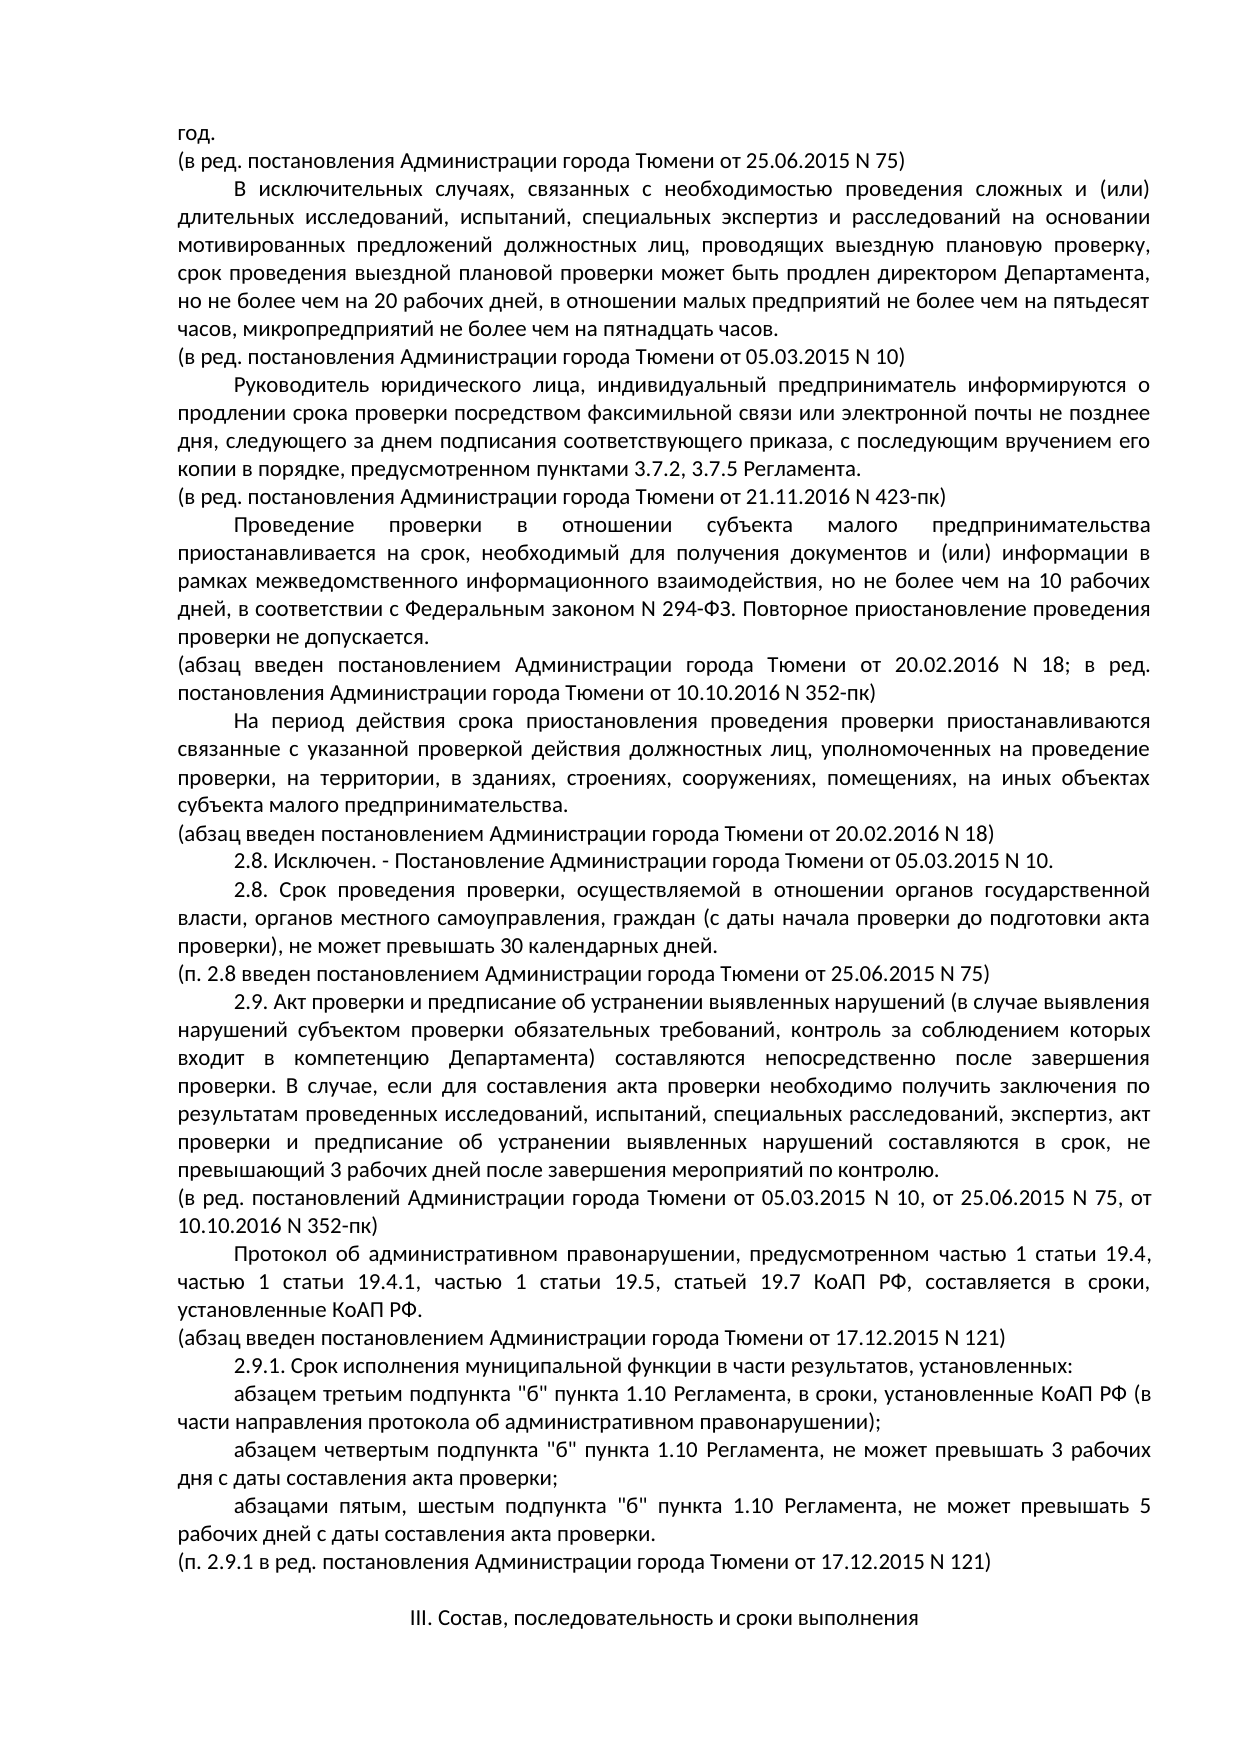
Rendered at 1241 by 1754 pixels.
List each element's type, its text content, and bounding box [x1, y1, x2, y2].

text (в ред. постановления Администрации города Тюмени от 25.06.2015 N 75) [177, 146, 1152, 174]
text (абзац введен постановлением Администрации города Тюмени от 17.12.2015 N 121) [177, 1323, 1152, 1351]
text На период действия срока приостановления проведения проверки приостанавливаются связанные с указанной проверкой действия должностных лиц, уполномоченных на проведение проверки, на территории, в зданиях, строениях, сооружениях, помещениях, на иных объектах субъекта малого предпринимательства. [177, 707, 1152, 819]
text (абзац введен постановлением Администрации города Тюмени от 20.02.2016 N 18) [177, 819, 1152, 847]
text Руководитель юридического лица, индивидуальный предприниматель информируются о продлении срока проверки посредством факсимильной связи или электронной почты не позднее дня, следующего за днем подписания соответствующего приказа, с последующим вручением его копии в порядке, предусмотренном пунктами 3.7.2, 3.7.5 Регламента. [177, 370, 1152, 482]
text 2.9.1. Срок исполнения муниципальной функции в части результатов, установленных: [177, 1351, 1152, 1379]
text Протокол об административном правонарушении, предусмотренном частью 1 статьи 19.4, частью 1 статьи 19.4.1, частью 1 статьи 19.5, статьей 19.7 КоАП РФ, составляется в сроки, установленные КоАП РФ. [177, 1239, 1152, 1323]
text (в ред. постановления Администрации города Тюмени от 05.03.2015 N 10) [177, 342, 1152, 370]
text 2.8. Исключен. - Постановление Администрации города Тюмени от 05.03.2015 N 10. [177, 847, 1152, 875]
text (п. 2.8 введен постановлением Администрации города Тюмени от 25.06.2015 N 75) [177, 959, 1152, 987]
text абзацем четвертым подпункта "б" пункта 1.10 Регламента, не может превышать 3 рабочих дня с даты составления акта проверки; [177, 1435, 1152, 1491]
text абзацами пятым, шестым подпункта "б" пункта 1.10 Регламента, не может превышать 5 рабочих дней с даты составления акта проверки. [177, 1491, 1152, 1547]
text Проведение проверки в отношении субъекта малого предпринимательства приостанавливается на срок, необходимый для получения документов и (или) информации в рамках межведомственного информационного взаимодействия, но не более чем на 10 рабочих дней, в соответствии с Федеральным законом N 294-ФЗ. Повторное приостановление проведения проверки не допускается. [177, 510, 1152, 651]
text (в ред. постановления Администрации города Тюмени от 21.11.2016 N 423-пк) [177, 482, 1152, 510]
text (п. 2.9.1 в ред. постановления Администрации города Тюмени от 17.12.2015 N 121) [177, 1547, 1152, 1575]
text (в ред. постановлений Администрации города Тюмени от 05.03.2015 N 10, от 25.06.2015 N 75, от 10.10.2016 N 352-пк) [177, 1183, 1152, 1239]
text 2.8. Срок проведения проверки, осуществляемой в отношении органов государственной власти, органов местного самоуправления, граждан (с даты начала проверки до подготовки акта проверки), не может превышать 30 календарных дней. [177, 875, 1152, 959]
text В исключительных случаях, связанных с необходимостью проведения сложных и (или) длительных исследований, испытаний, специальных экспертиз и расследований на основании мотивированных предложений должностных лиц, проводящих выездную плановую проверку, срок проведения выездной плановой проверки может быть продлен директором Департамента, но не более чем на 20 рабочих дней, в отношении малых предприятий не более чем на пятьдесят часов, микропредприятий не более чем на пятнадцать часов. [177, 174, 1152, 342]
text (абзац введен постановлением Администрации города Тюмени от 20.02.2016 N 18; в ред. постановления Администрации города Тюмени от 10.10.2016 N 352-пк) [177, 651, 1152, 707]
text III. Состав, последовательность и сроки выполнения [177, 1603, 1152, 1631]
text абзацем третьим подпункта "б" пункта 1.10 Регламента, в сроки, установленные КоАП РФ (в части направления протокола об административном правонарушении); [177, 1379, 1152, 1435]
text 2.9. Акт проверки и предписание об устранении выявленных нарушений (в случае выявления нарушений субъектом проверки обязательных требований, контроль за соблюдением которых входит в компетенцию Департамента) составляются непосредственно после завершения проверки. В случае, если для составления акта проверки необходимо получить заключения по результатам проведенных исследований, испытаний, специальных расследований, экспертиз, акт проверки и предписание об устранении выявленных нарушений составляются в срок, не превышающий 3 рабочих дней после завершения мероприятий по контролю. [177, 987, 1152, 1183]
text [177, 118, 1152, 146]
